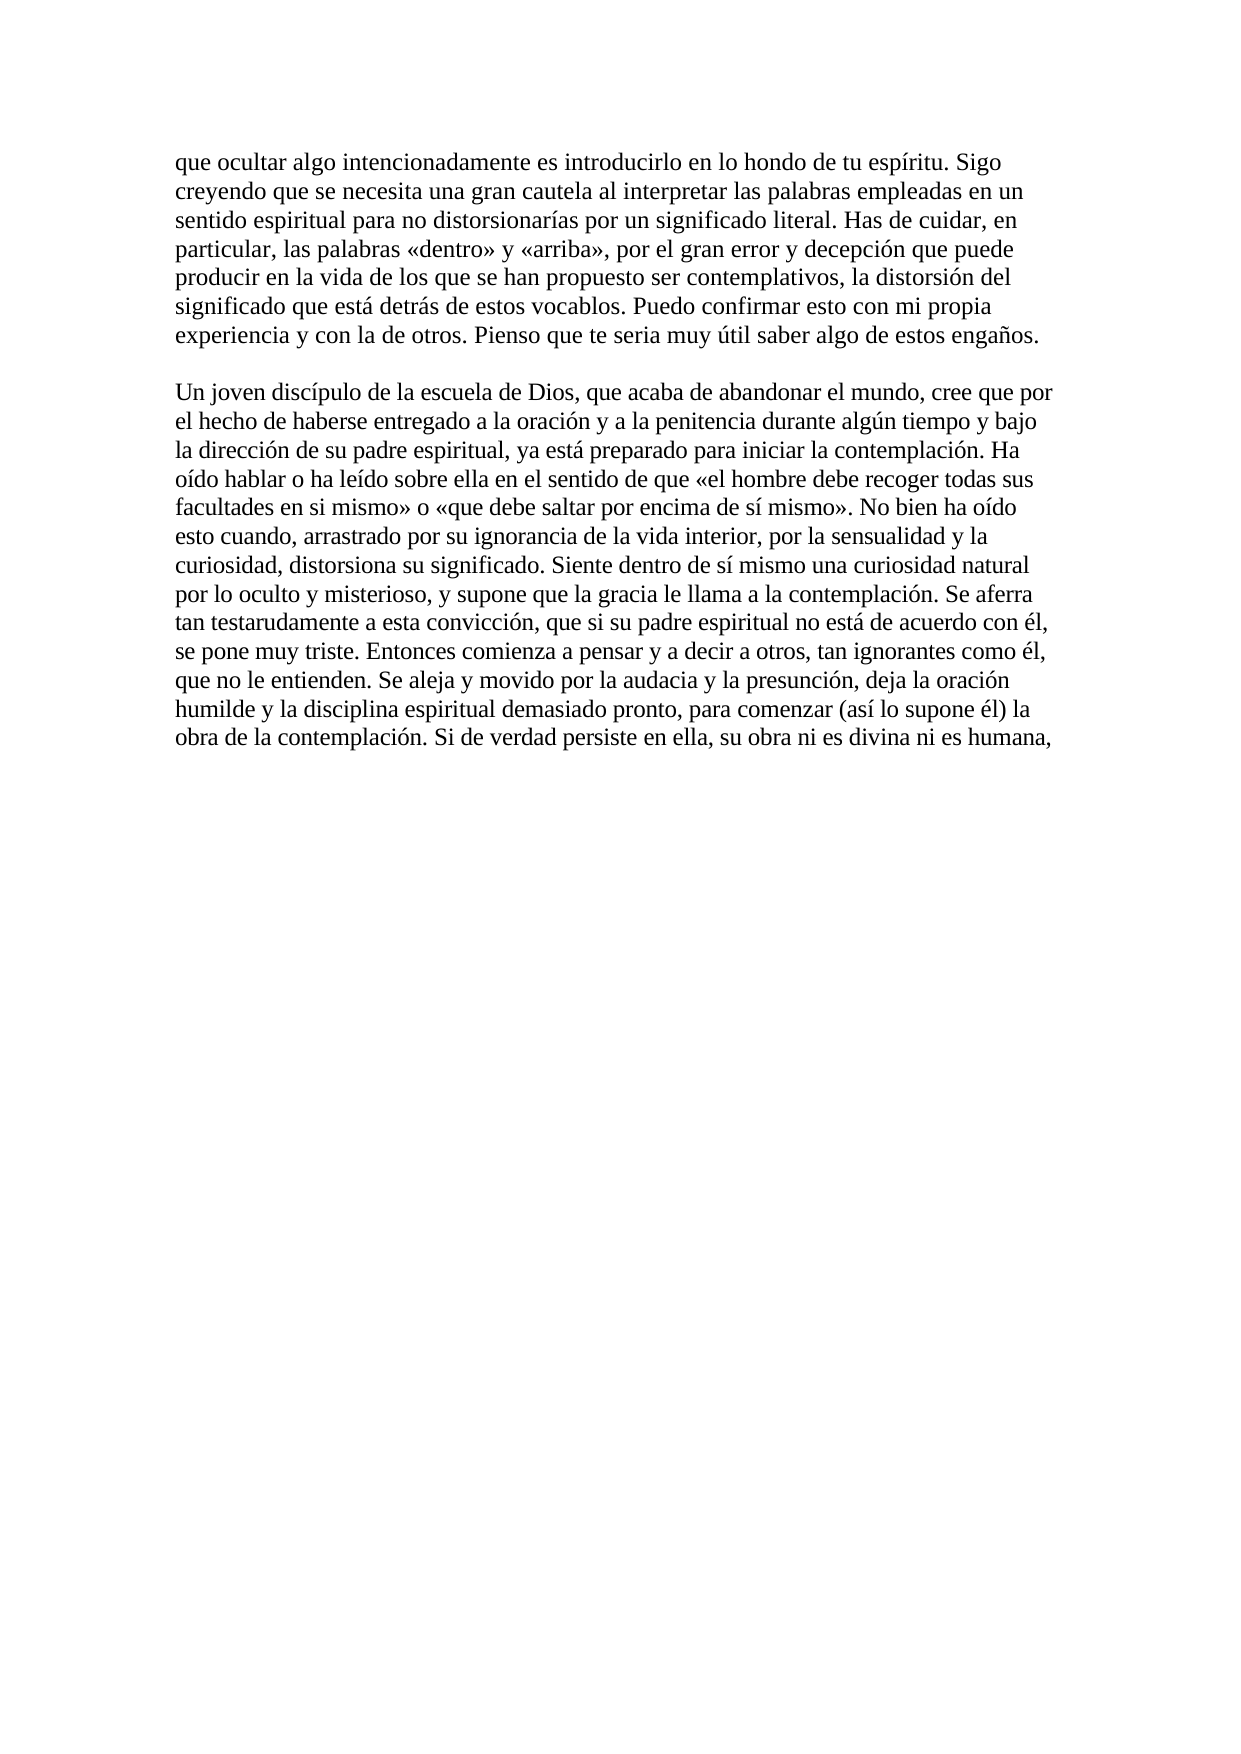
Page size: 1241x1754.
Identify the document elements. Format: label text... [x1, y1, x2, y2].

text Un joven discípulo de la escuela de Dios, que acaba de abandonar el mundo, cree que por el hecho de haberse entregado a la oración y a la penitencia durante algún tiempo y bajo la dirección de su padre espiritual, ya está preparado para iniciar la contemplación. Ha oído hablar o ha leído sobre ella en el sentido de que «el hombre debe recoger todas sus facultades en si mismo» o «que debe saltar por encima de sí mismo». No bien ha oído esto cuando, arrastrado por su ignorancia de la vida interior, por la sensualidad y la curiosidad, distorsiona su significado. Siente dentro de sí mismo una curiosidad natural por lo oculto y misterioso, y supone que la gracia le llama a la contemplación. Se aferra tan testarudamente a esta convicción, que si su padre espiritual no está de acuerdo con él, se pone muy triste. Entonces comienza a pensar y a decir a otros, tan ignorantes como él, que no le entienden. Se aleja y movido por la audacia y la presunción, deja la oración humilde y la disciplina espiritual demasiado pronto, para comenzar (así lo supone él) la obra de la contemplación. Si de verdad persiste en ella, su obra ni es divina ni es humana, sino, para decirlo llanamente, algo no natural, instigado y dirigido por el demonio. Es una senda directa a la muerte del cuerpo y del alma, pues es una aberración que lleva a la locura. Pero él no se da cuenta de esto, y pensando insensatamente que puede poseer a Dios con su entendimiento, fuerza su mente a concentrarse en nada más que en Dios. [175, 378, 1060, 752]
text Consideremos, por ejemplo, lo que te dije sobre el ocultar tu deseo ante Dios lo mejor que puedas. Si te hubiera dicho que le mostraras tu deseo, lo hubieras tomado quizá más al pie de la letra que ahora, cuando te digo que lo ocultes. Pues ahora te das cuenta de que ocultar algo intencionadamente es introducirlo en lo hondo de tu espíritu. Sigo creyendo que se necesita una gran cautela al interpretar las palabras empleadas en un sentido espiritual para no distorsionarías por un significado literal. Has de cuidar, en particular, las palabras «dentro» y «arriba», por el gran error y decepción que puede producir en la vida de los que se han propuesto ser contemplativos, la distorsión del significado que está detrás de estos vocablos. Puedo confirmar esto con mi propia experiencia y con la de otros. Pienso que te seria muy útil saber algo de estos engaños. [175, 148, 1060, 349]
